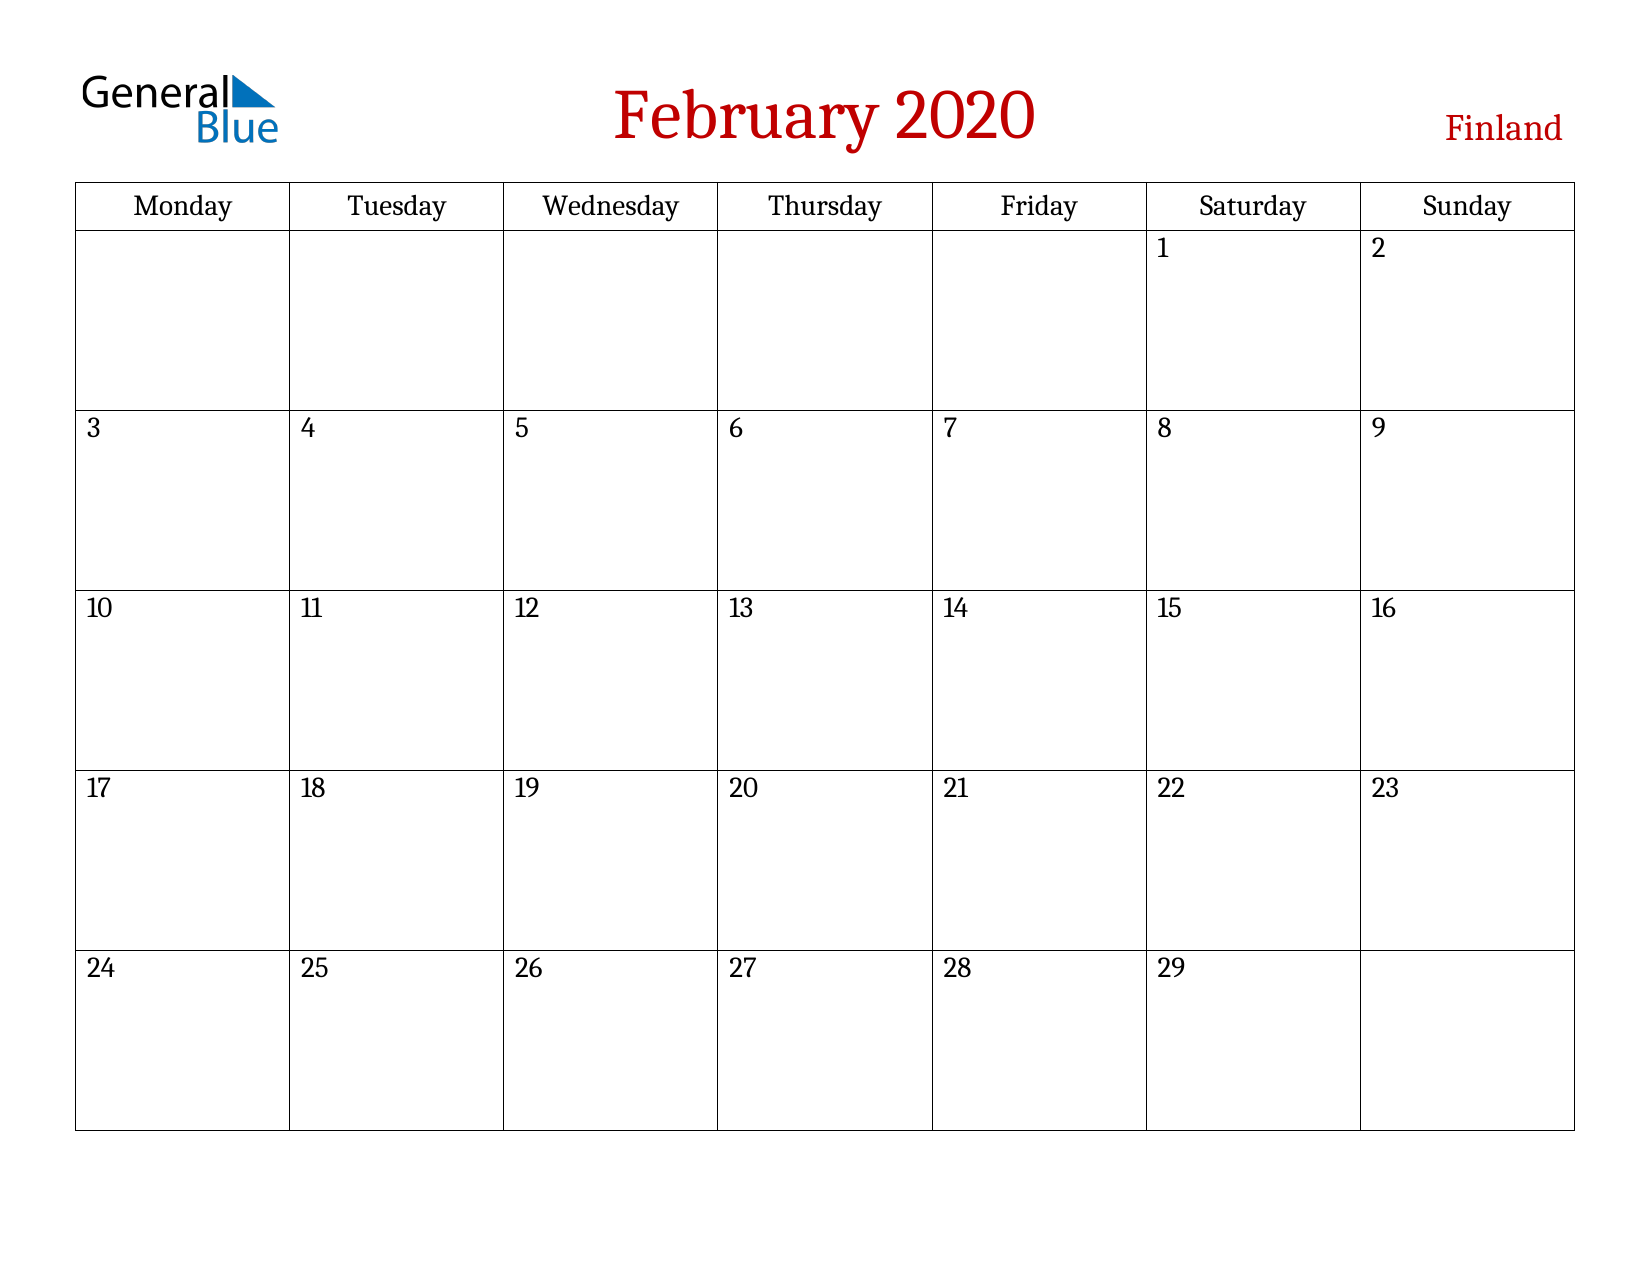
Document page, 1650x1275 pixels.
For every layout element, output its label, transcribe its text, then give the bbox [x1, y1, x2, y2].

table_cell [1147, 445, 1360, 590]
table_cell 24 [76, 951, 289, 985]
table_cell Saturday [1147, 183, 1360, 230]
table_cell 26 [504, 951, 717, 985]
table_cell 16 [1361, 591, 1574, 625]
table_cell [290, 625, 503, 770]
table_cell 25 [290, 951, 503, 985]
table_cell 22 [1147, 771, 1360, 805]
table_cell Sunday [1361, 183, 1574, 230]
table_cell [1361, 805, 1574, 950]
table_cell [76, 985, 289, 1130]
table_cell [1361, 625, 1574, 770]
table_cell 7 [933, 411, 1146, 444]
table_cell [1147, 805, 1360, 950]
table_cell Wednesday [504, 183, 717, 230]
table_cell 12 [504, 591, 717, 625]
table_cell [504, 625, 717, 770]
table_cell [718, 805, 932, 950]
table_cell [933, 625, 1146, 770]
table_cell 8 [1147, 411, 1360, 444]
table_cell Thursday [718, 183, 932, 230]
table_cell [933, 985, 1146, 1130]
table_cell 6 [718, 411, 932, 444]
table_cell 1 [1147, 231, 1360, 264]
table_cell 9 [1361, 411, 1574, 444]
table_cell [290, 805, 503, 950]
table_cell Monday [76, 183, 289, 230]
table_cell 19 [504, 771, 717, 805]
table_cell [504, 231, 717, 264]
table_cell 4 [290, 411, 503, 444]
table_header [76, 75, 503, 182]
table_cell [1147, 625, 1360, 770]
table_cell 2 [1361, 231, 1574, 264]
table_cell 14 [933, 591, 1146, 625]
table_cell [504, 265, 717, 410]
table_cell 23 [1361, 771, 1574, 805]
table_cell Friday [933, 183, 1146, 230]
table_cell [290, 265, 503, 410]
table_cell 28 [933, 951, 1146, 985]
table_cell [76, 265, 289, 410]
table_cell [1361, 445, 1574, 590]
table_cell [290, 445, 503, 590]
table_cell [76, 625, 289, 770]
table_cell 20 [718, 771, 932, 805]
table_cell [718, 985, 932, 1130]
table_cell [1361, 985, 1574, 1130]
table_cell 27 [718, 951, 932, 985]
table_cell [76, 805, 289, 950]
table_cell 17 [76, 771, 289, 805]
table_cell 18 [290, 771, 503, 805]
table_cell [504, 445, 717, 590]
table_cell [290, 231, 503, 264]
table_cell [933, 231, 1146, 264]
table_cell [933, 265, 1146, 410]
table_cell Tuesday [290, 183, 503, 230]
table_cell [1361, 951, 1574, 985]
table_cell 5 [504, 411, 717, 444]
table_cell [1361, 265, 1574, 410]
table_cell 11 [290, 591, 503, 625]
table_cell [718, 265, 932, 410]
table_cell [1147, 265, 1360, 410]
table_cell [504, 985, 717, 1130]
table_cell 13 [718, 591, 932, 625]
table_cell [718, 231, 932, 264]
table_cell 29 [1147, 951, 1360, 985]
table_cell [933, 445, 1146, 590]
table_header February 2020 [504, 75, 1146, 182]
table_cell [1147, 985, 1360, 1130]
table_cell [718, 445, 932, 590]
table_cell 3 [76, 411, 289, 444]
table_cell 10 [76, 591, 289, 625]
table_cell [718, 625, 932, 770]
table_cell [290, 985, 503, 1130]
table_cell [504, 805, 717, 950]
table_cell 15 [1147, 591, 1360, 625]
table_cell [933, 805, 1146, 950]
table_header Finland [1146, 75, 1574, 182]
table_cell [76, 445, 289, 590]
table_cell [76, 231, 289, 264]
table_cell 21 [933, 771, 1146, 805]
picture [82, 75, 278, 143]
